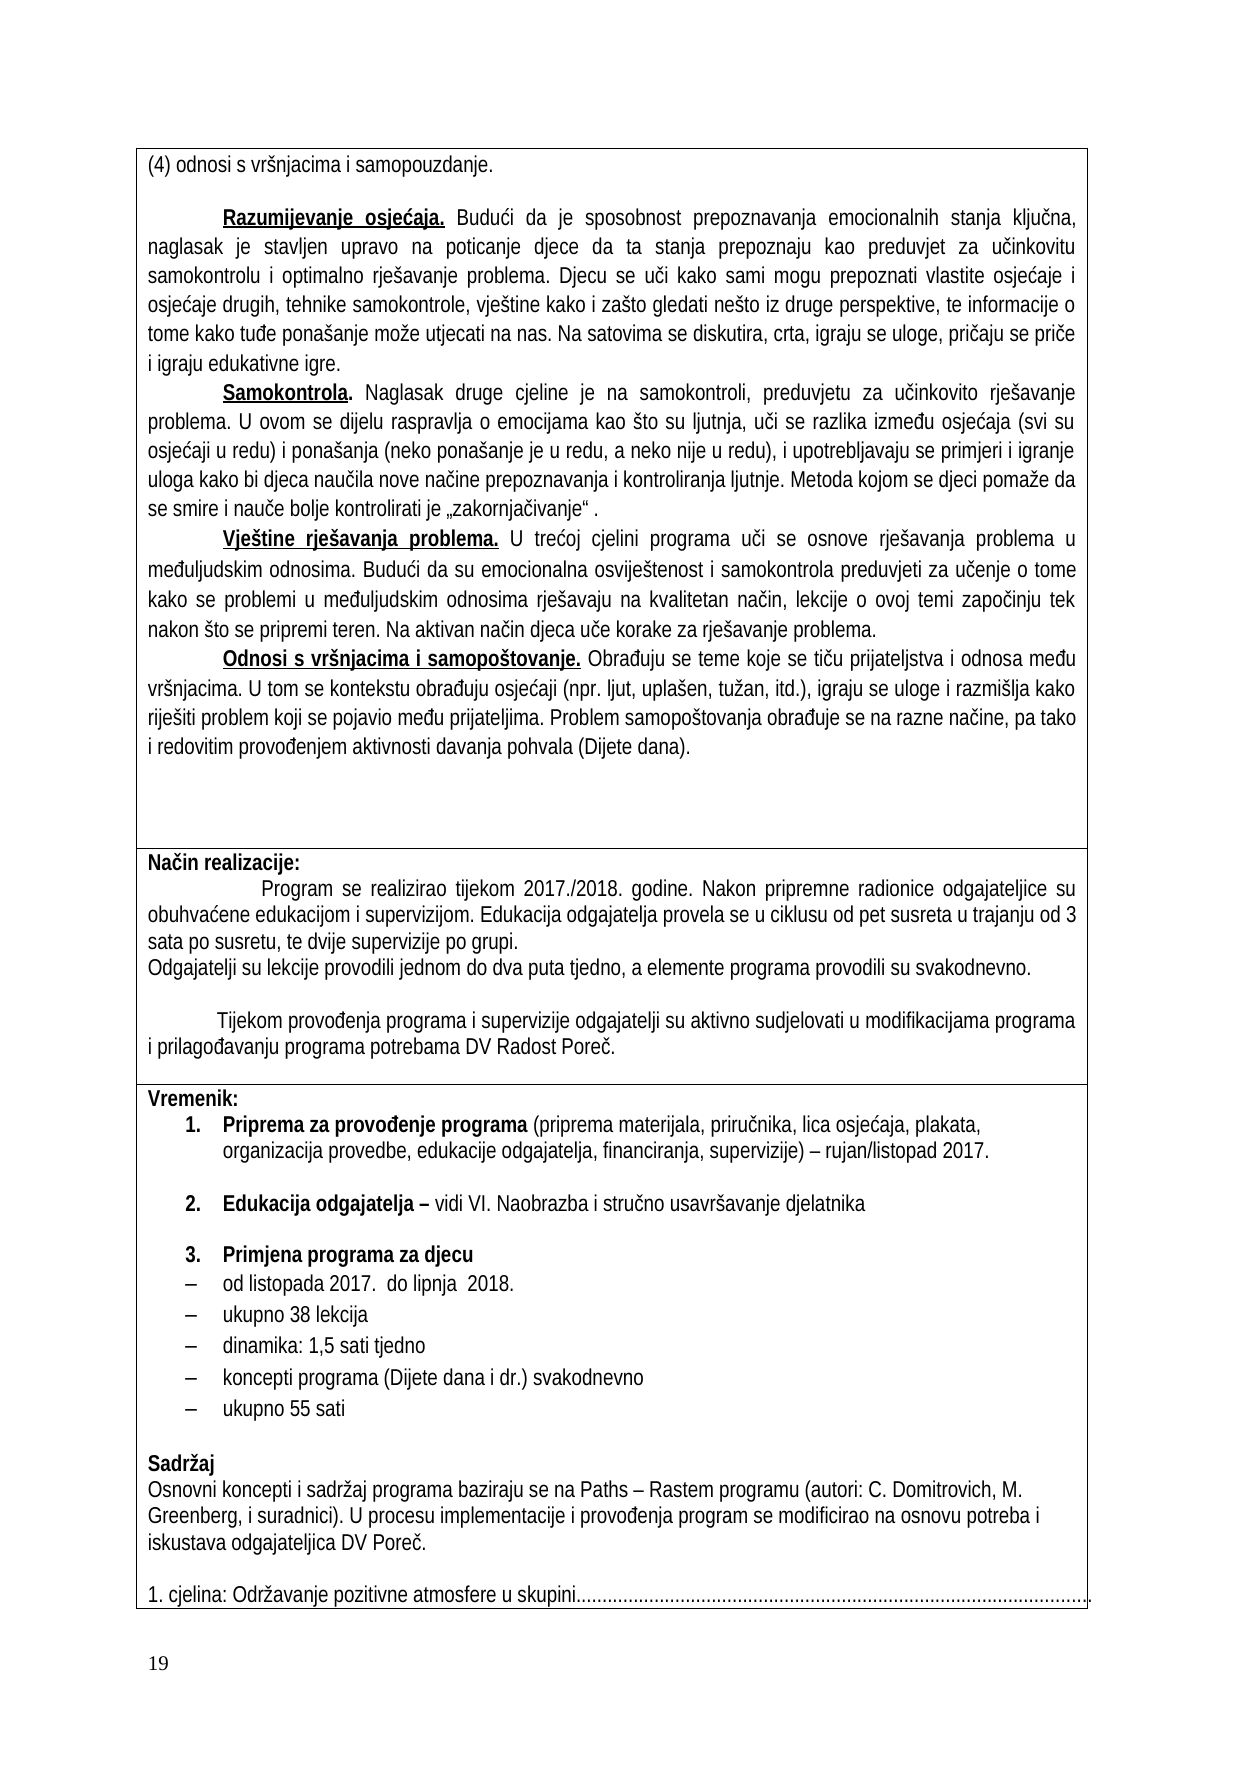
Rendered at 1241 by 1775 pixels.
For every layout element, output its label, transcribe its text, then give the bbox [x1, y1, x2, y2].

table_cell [137, 149, 1087, 848]
table_cell Način realizacije: Program se realizirao tijekom 2017./2018. godine. Nakon pripremne radionice odgajateljice su obuhvaćene edukacijom i supervizijom. Edukacija odgajatelja provela se u ciklusu od pet susreta u trajanju od 3 sata po susretu, te dvije supervizije po grupi. Odgajatelji su lekcije provodili jednom do dva puta tjedno, a elemente programa provodili su svakodnevno. Tijekom provođenja programa i supervizije odgajatelji su aktivno sudjelovati u modifikacijama programa i prilagođavanju programa potrebama DV Radost Poreč. [137, 849, 1087, 1084]
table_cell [137, 1085, 1087, 1608]
